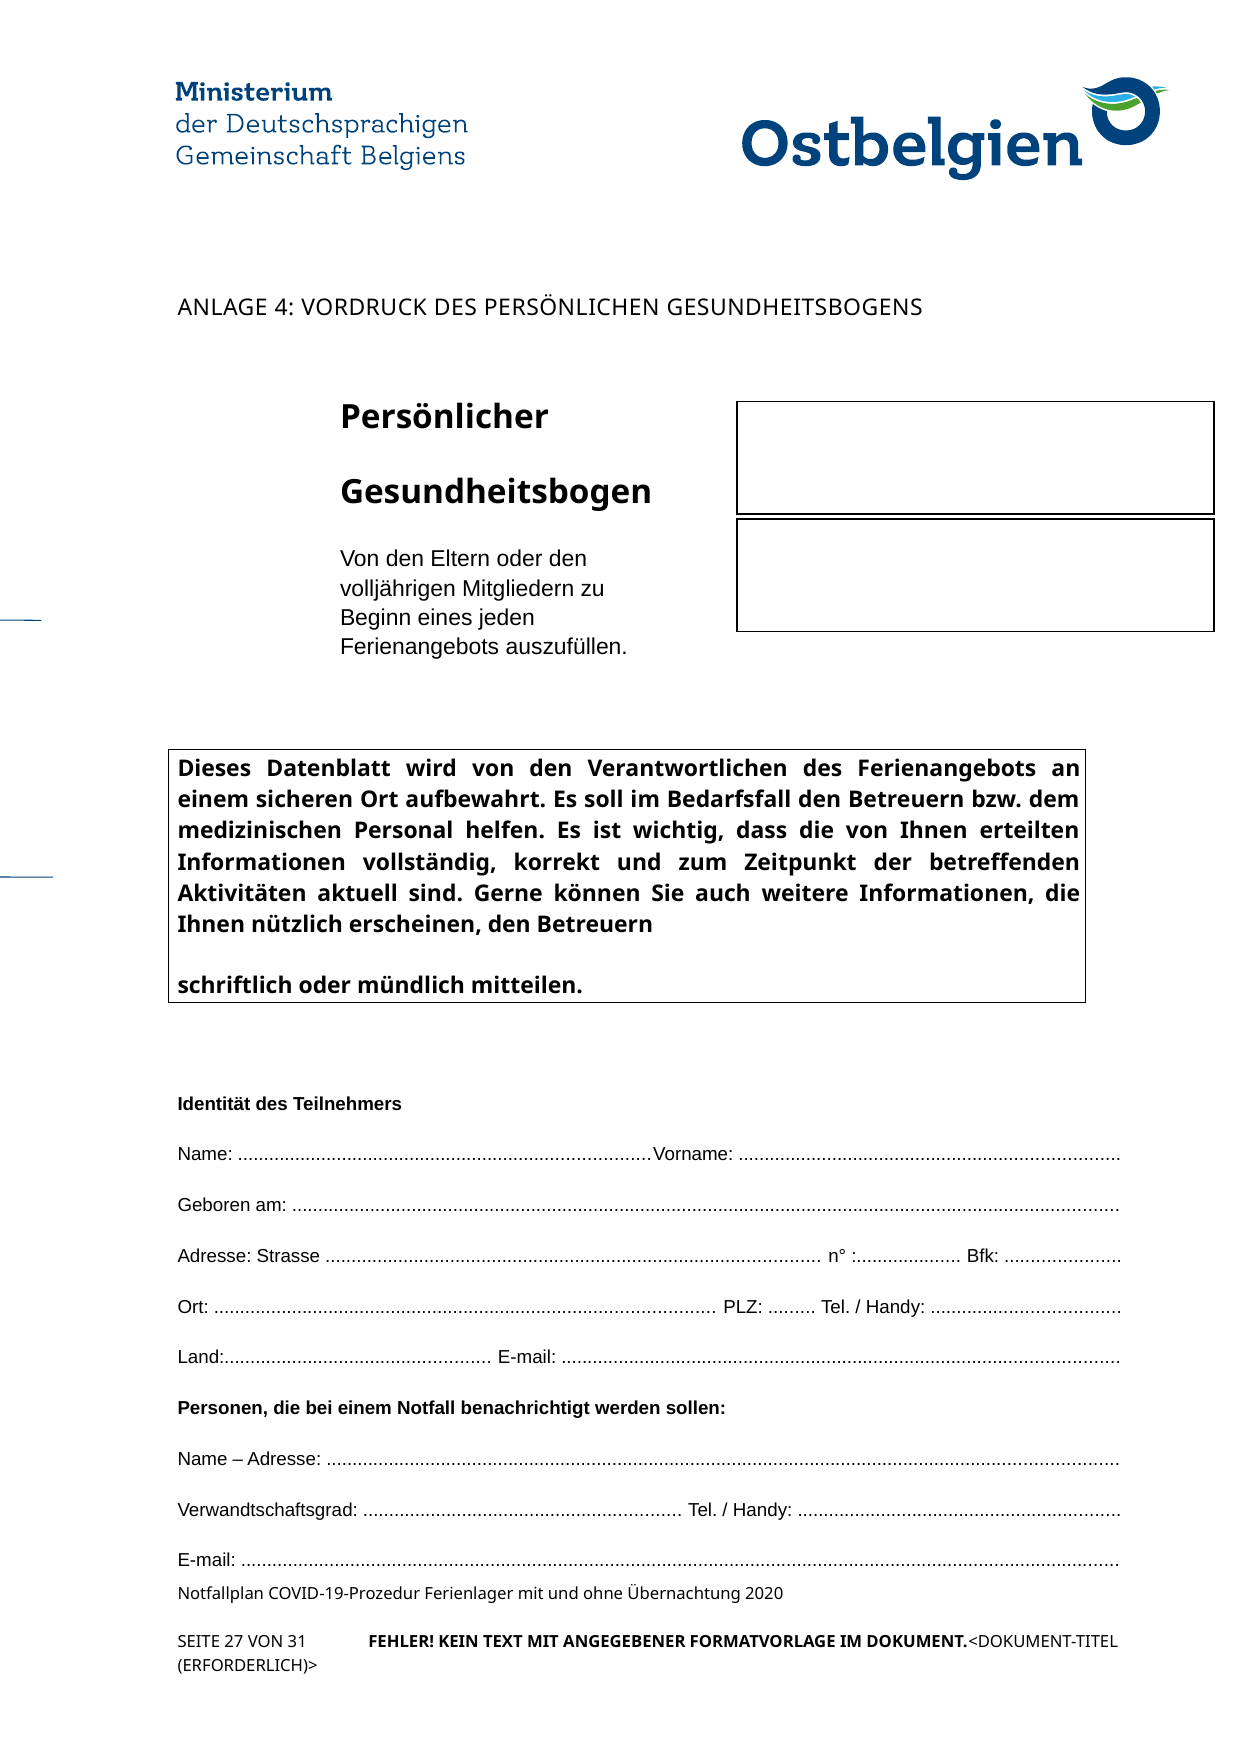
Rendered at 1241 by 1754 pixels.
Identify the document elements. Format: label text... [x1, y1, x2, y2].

text E-mail: [177, 1549, 1081, 1571]
text Dieses Datenblatt wird von den Verantwortlichen des Ferienangebots an einem sicheren Ort aufbewahrt. Es soll im Bedarfsfall den Betreuern bzw. dem medizinischen Personal helfen. Es ist wichtig, dass die von Ihnen erteilten Informationen vollständig, korrekt und zum Zeitpunkt der betreffenden Aktivitäten aktuell sind. Gerne können Sie auch weitere Informationen, die Ihnen nützlich erscheinen, den Betreuern [169, 750, 1085, 939]
text Gesundheitsbogen [340, 468, 682, 513]
text Ort: PLZ: Tel. / Handy: [177, 1295, 1081, 1317]
text Name – Adresse: [177, 1448, 1081, 1469]
text Geboren am: [177, 1194, 1081, 1216]
text Adresse: Strasse n° : Bfk: [177, 1245, 1081, 1266]
text Land: E-mail: [177, 1346, 1081, 1368]
text Personen, die bei einem Notfall benachrichtigt werden sollen: [177, 1397, 1081, 1418]
text schriftlich oder mündlich mitteilen. [169, 965, 1085, 1002]
text Persönlicher [340, 393, 682, 439]
text Von den Eltern oder den volljährigen Mitgliedern zu Beginn eines jeden Ferienangebots auszufüllen. [340, 542, 682, 659]
text Verwandtschaftsgrad: Tel. / Handy: [177, 1498, 1081, 1520]
text Name: Vorname: [177, 1143, 1081, 1165]
text Identität des Teilnehmers [177, 1092, 1081, 1114]
subtitle Anlage 4: Vordruck des persönlichen Gesundheitsbogens [177, 291, 1081, 322]
